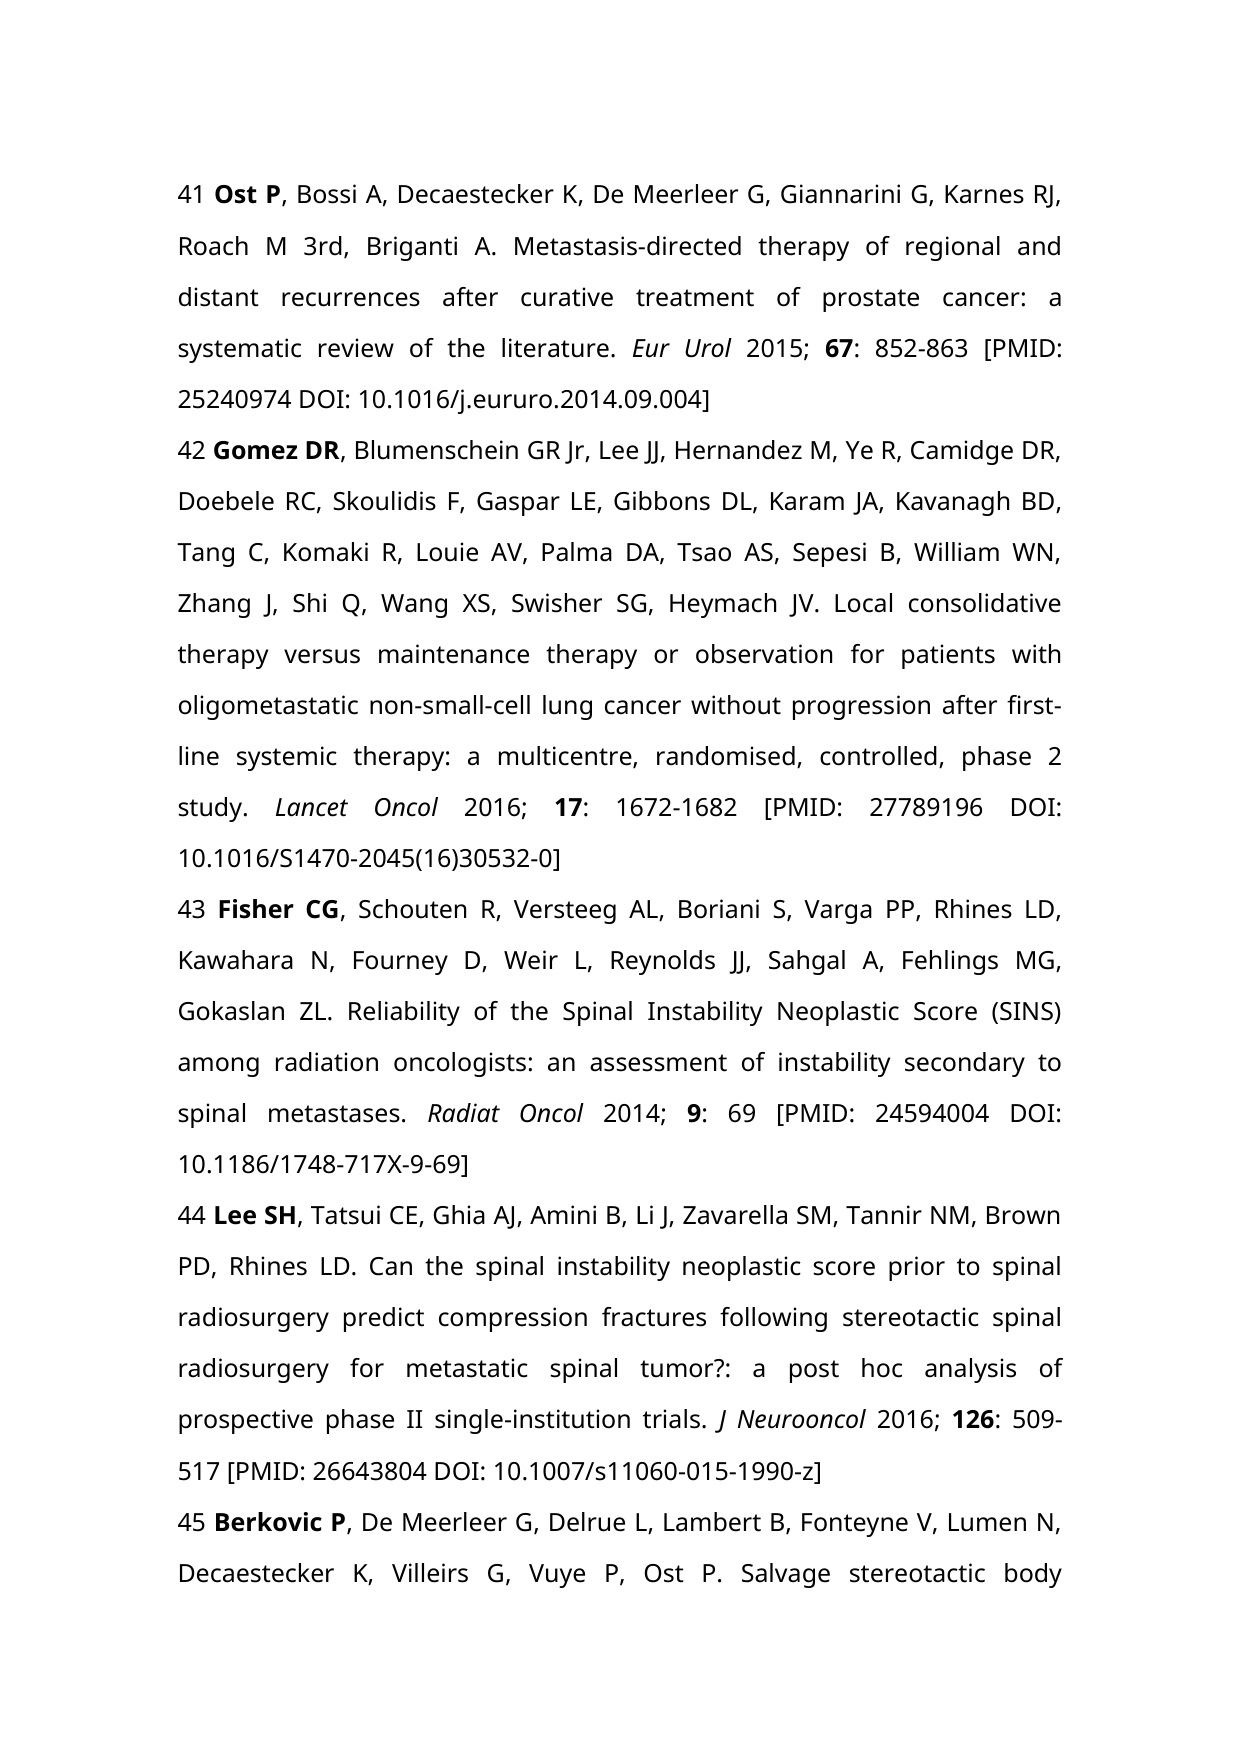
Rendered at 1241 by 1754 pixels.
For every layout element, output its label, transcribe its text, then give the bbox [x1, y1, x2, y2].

text 41 Ost P, Bossi A, Decaestecker K, De Meerleer G, Giannarini G, Karnes RJ, Roach M 3rd, Briganti A. Metastasis-directed therapy of regional and distant recurrences after curative treatment of prostate cancer: a systematic review of the literature. Eur Urol 2015; 67: 852-863 [PMID: 25240974 DOI: 10.1016/j.eururo.2014.09.004] [177, 177, 1063, 415]
text 44 Lee SH, Tatsui CE, Ghia AJ, Amini B, Li J, Zavarella SM, Tannir NM, Brown PD, Rhines LD. Can the spinal instability neoplastic score prior to spinal radiosurgery predict compression fractures following stereotactic spinal radiosurgery for metastatic spinal tumor?: a post hoc analysis of prospective phase II single-institution trials. J Neurooncol 2016; 126: 509-517 [PMID: 26643804 DOI: 10.1007/s11060-015-1990-z] [177, 1198, 1063, 1487]
text 43 Fisher CG, Schouten R, Versteeg AL, Boriani S, Varga PP, Rhines LD, Kawahara N, Fourney D, Weir L, Reynolds JJ, Sahgal A, Fehlings MG, Gokaslan ZL. Reliability of the Spinal Instability Neoplastic Score (SINS) among radiation oncologists: an assessment of instability secondary to spinal metastases. Radiat Oncol 2014; 9: 69 [PMID: 24594004 DOI: 10.1186/1748-717X-9-69] [177, 892, 1063, 1181]
text 42 Gomez DR, Blumenschein GR Jr, Lee JJ, Hernandez M, Ye R, Camidge DR, Doebele RC, Skoulidis F, Gaspar LE, Gibbons DL, Karam JA, Kavanagh BD, Tang C, Komaki R, Louie AV, Palma DA, Tsao AS, Sepesi B, William WN, Zhang J, Shi Q, Wang XS, Swisher SG, Heymach JV. Local consolidative therapy versus maintenance therapy or observation for patients with oligometastatic non-small-cell lung cancer without progression after first-line systemic therapy: a multicentre, randomised, controlled, phase 2 study. Lancet Oncol 2016; 17: 1672-1682 [PMID: 27789196 DOI: 10.1016/S1470-2045(16)30532-0] [177, 432, 1063, 875]
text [177, 1504, 1063, 1589]
